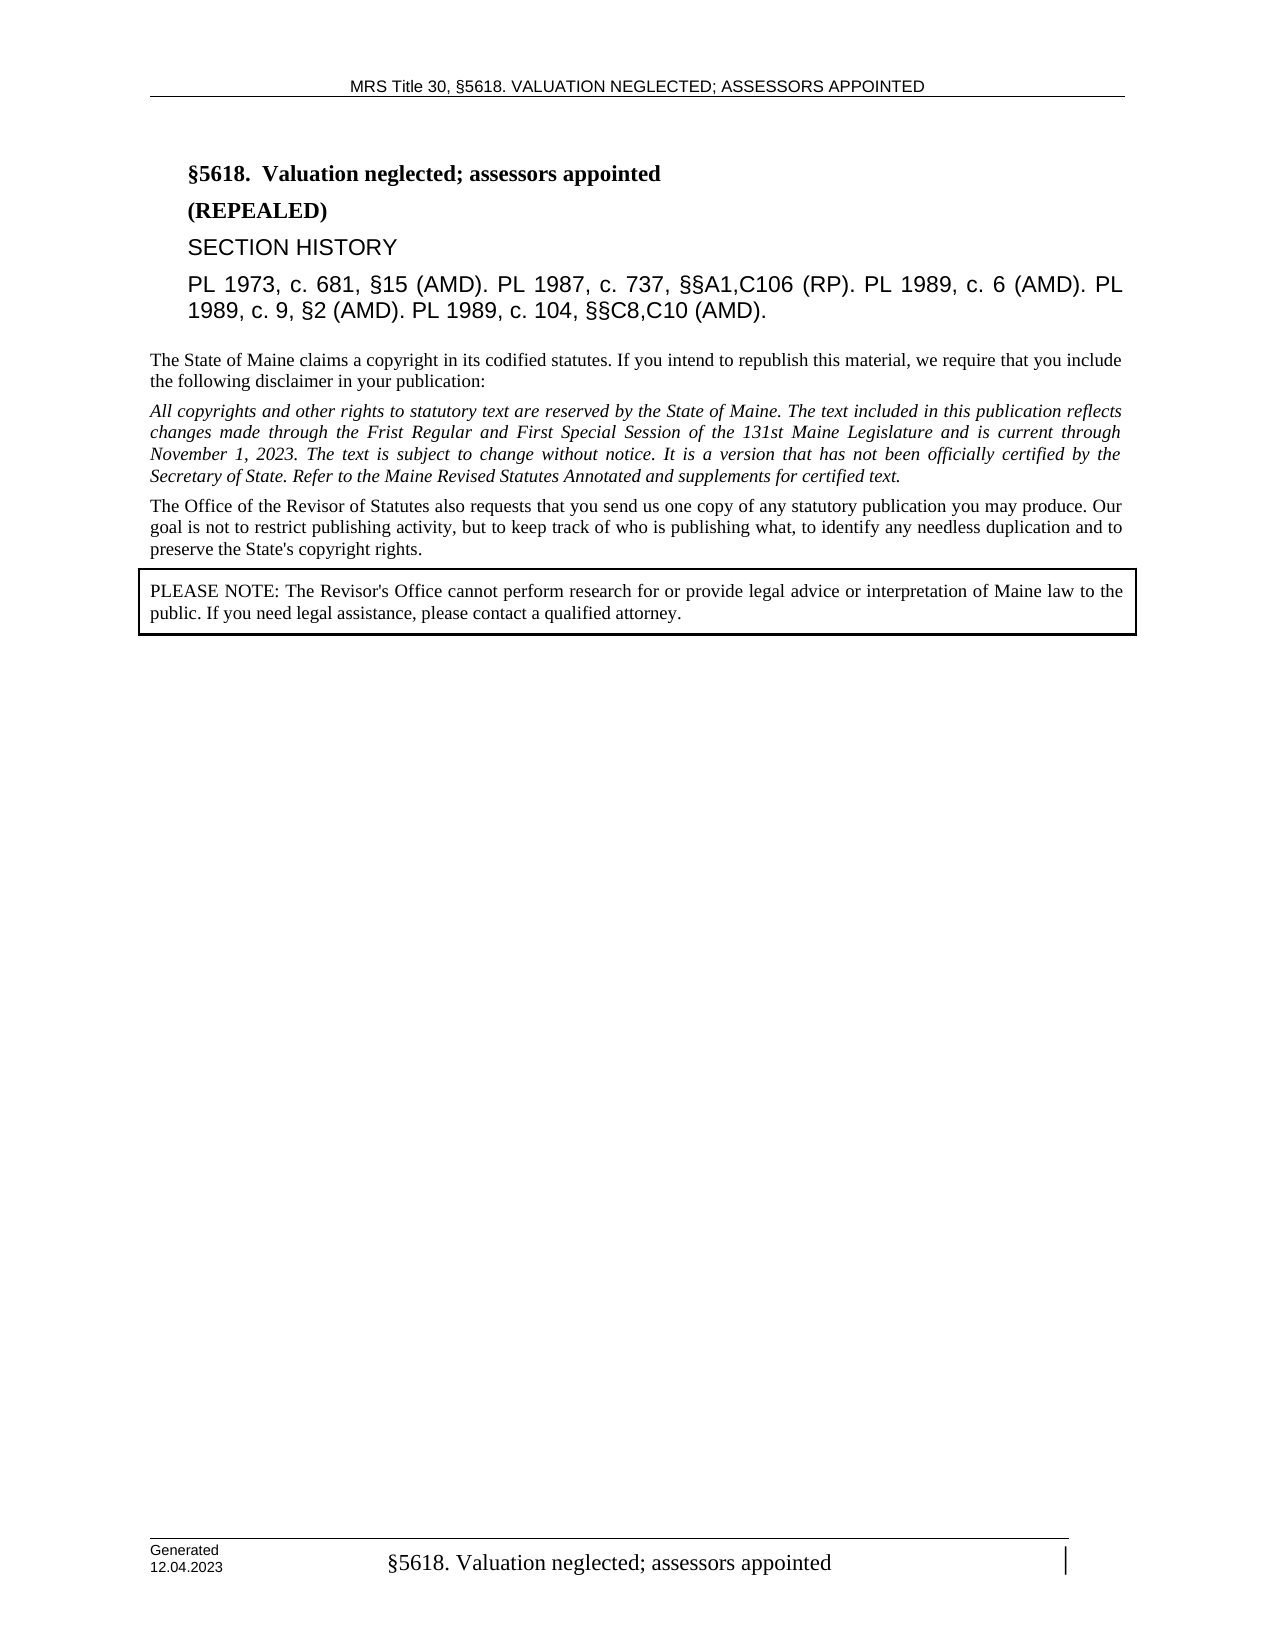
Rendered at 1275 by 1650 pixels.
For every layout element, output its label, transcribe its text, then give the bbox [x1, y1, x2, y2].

text PLEASE NOTE: The Revisor's Office cannot perform research for or provide legal advice or interpretation of Maine law to the public. If you need legal assistance, please contact a qualified attorney. [140, 570, 1135, 633]
text §5618. Valuation neglected; assessors appointed [187, 160, 1125, 187]
text (REPEALED) [187, 197, 1125, 223]
text All copyrights and other rights to statutory text are reserved by the State of Maine. The text included in this publication reflects changes made through the Frist Regular and First Special Session of the 131st Maine Legislature and is current through November 1, 2023 . The text is subject to change without notice. It is a version that has not been officially certified by the Secretary of State. Refer to the Maine Revised Statutes Annotated and supplements for certified text. [150, 400, 1125, 486]
text The State of Maine claims a copyright in its codified statutes. If you intend to republish this material, we require that you include the following disclaimer in your publication: [150, 348, 1125, 392]
text The Office of the Revisor of Statutes also requests that you send us one copy of any statutory publication you may produce. Our goal is not to restrict publishing activity, but to keep track of who is publishing what, to identify any needless duplication and to preserve the State's copyright rights. [150, 494, 1125, 559]
text PL 1973, c. 681, §15 (AMD). PL 1987, c. 737, §§A1,C106 (RP). PL 1989, c. 6 (AMD). PL 1989, c. 9, §2 (AMD). PL 1989, c. 104, §§C8,C10 (AMD). [187, 271, 1125, 323]
text SECTION HISTORY [187, 234, 1125, 260]
